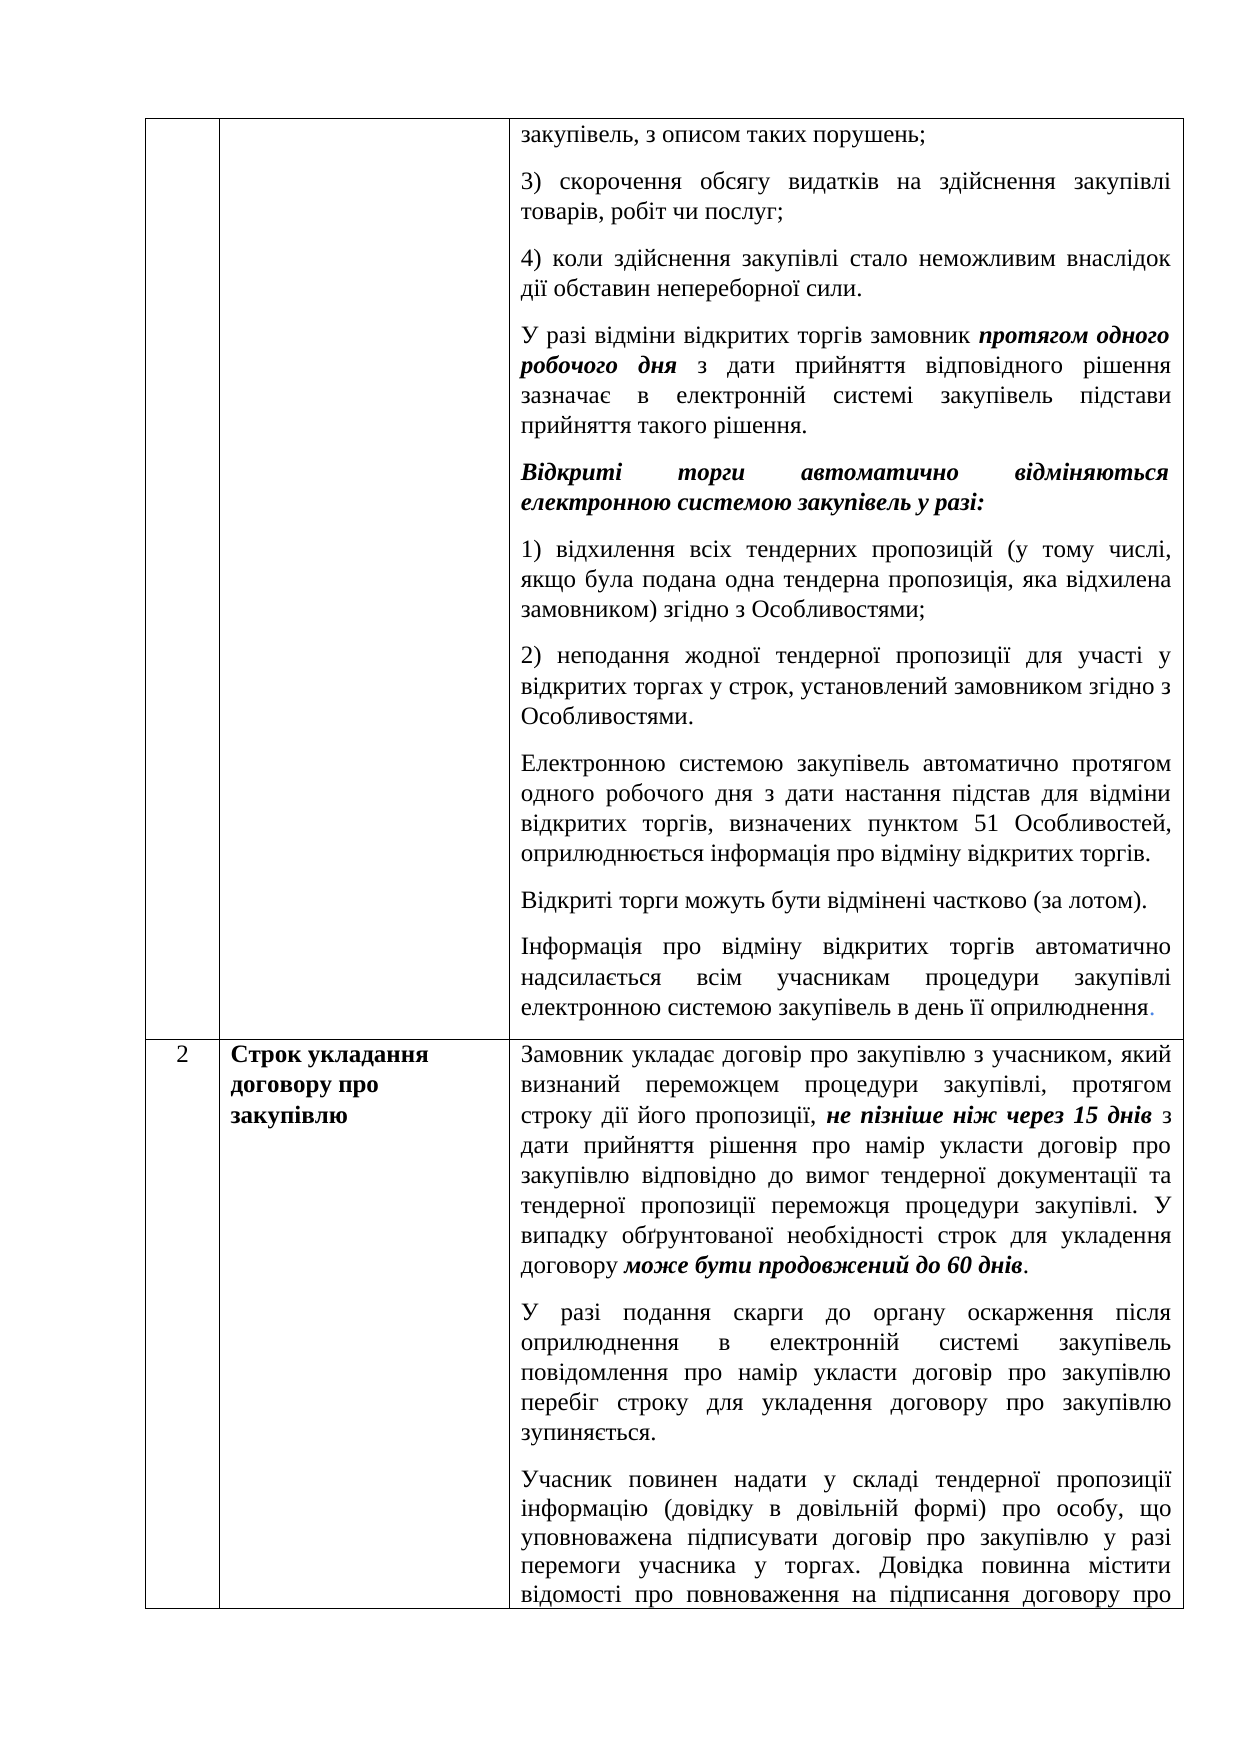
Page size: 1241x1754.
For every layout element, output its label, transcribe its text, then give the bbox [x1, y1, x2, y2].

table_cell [220, 119, 509, 1038]
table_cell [510, 119, 1183, 1038]
table_cell 1 [146, 119, 219, 1038]
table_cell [510, 1040, 1183, 1608]
table_cell 2 [146, 1040, 219, 1608]
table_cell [220, 1040, 509, 1608]
